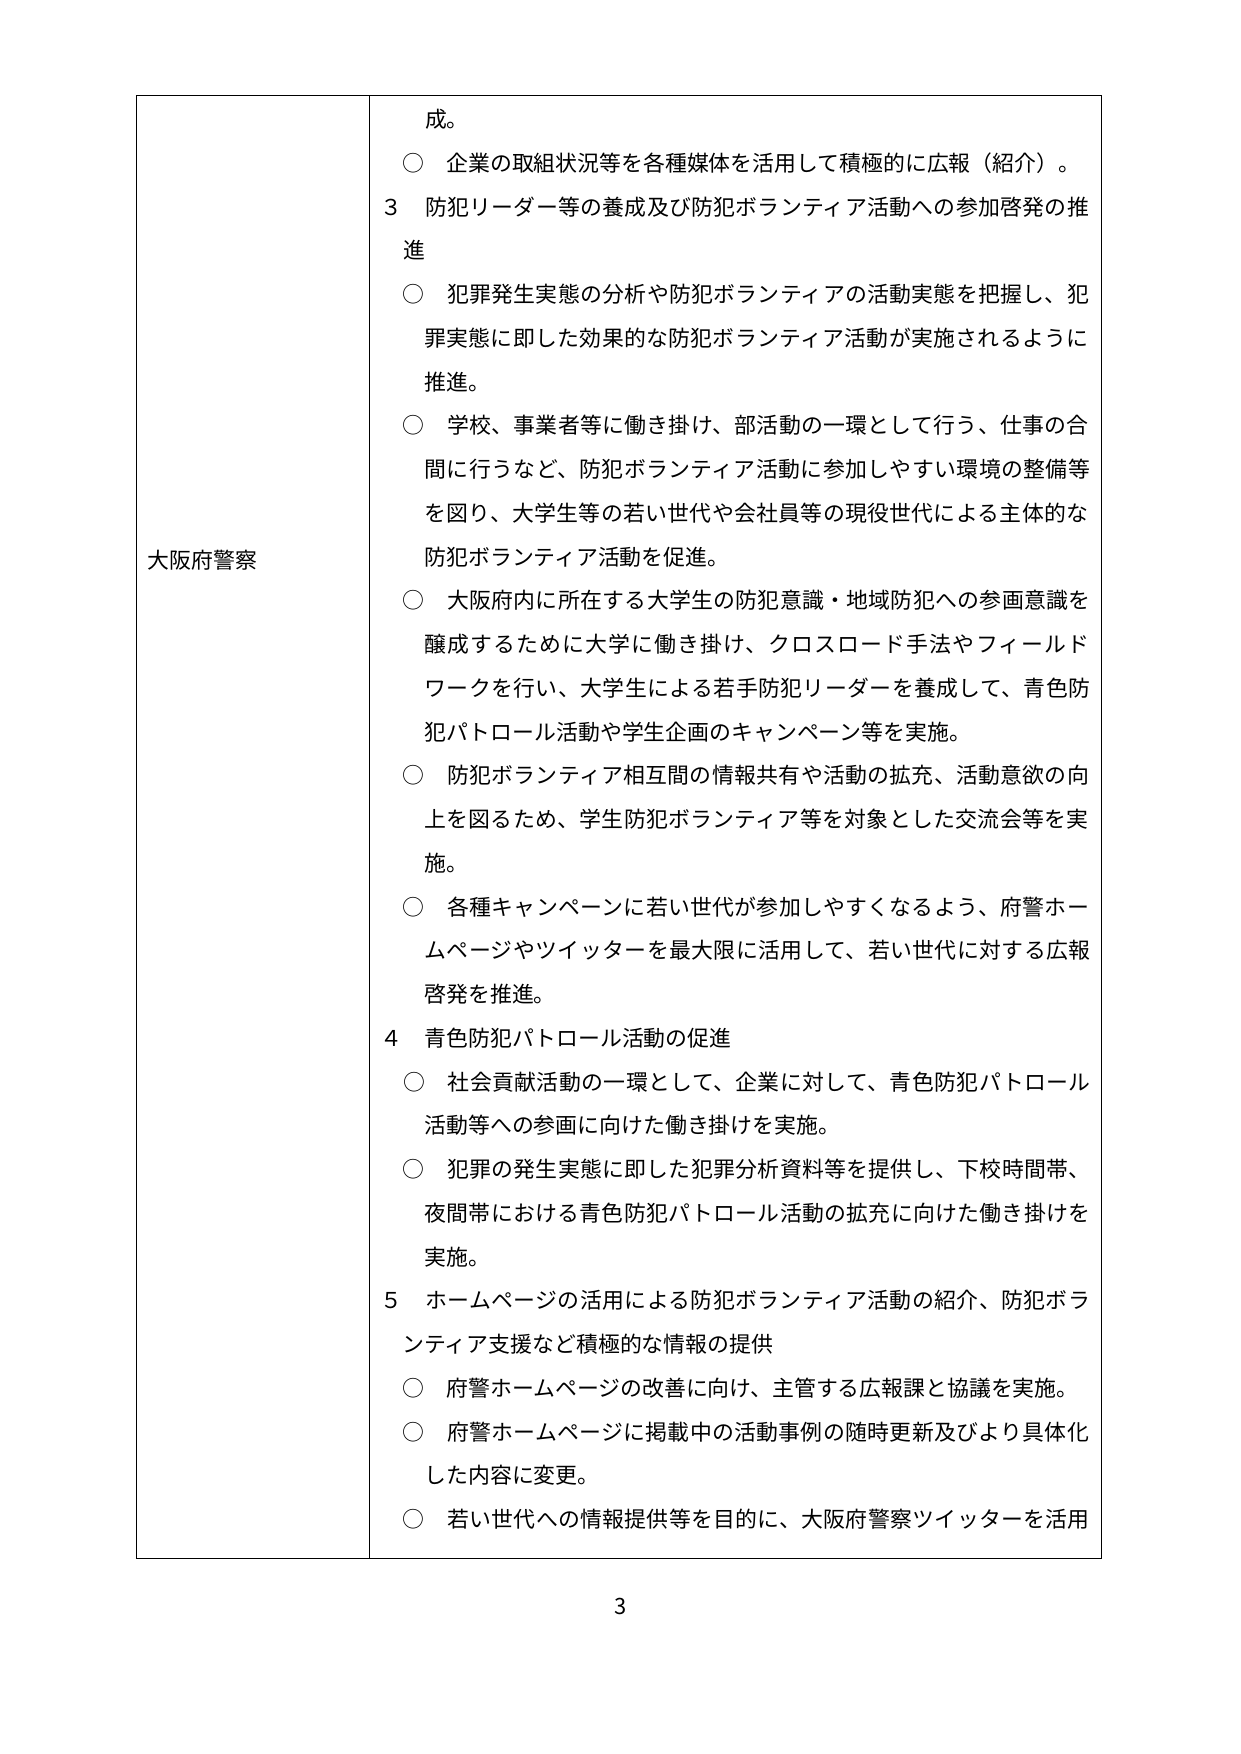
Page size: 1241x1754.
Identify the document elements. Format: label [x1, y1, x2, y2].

table_cell [370, 96, 1101, 1558]
table_cell [137, 96, 369, 1558]
